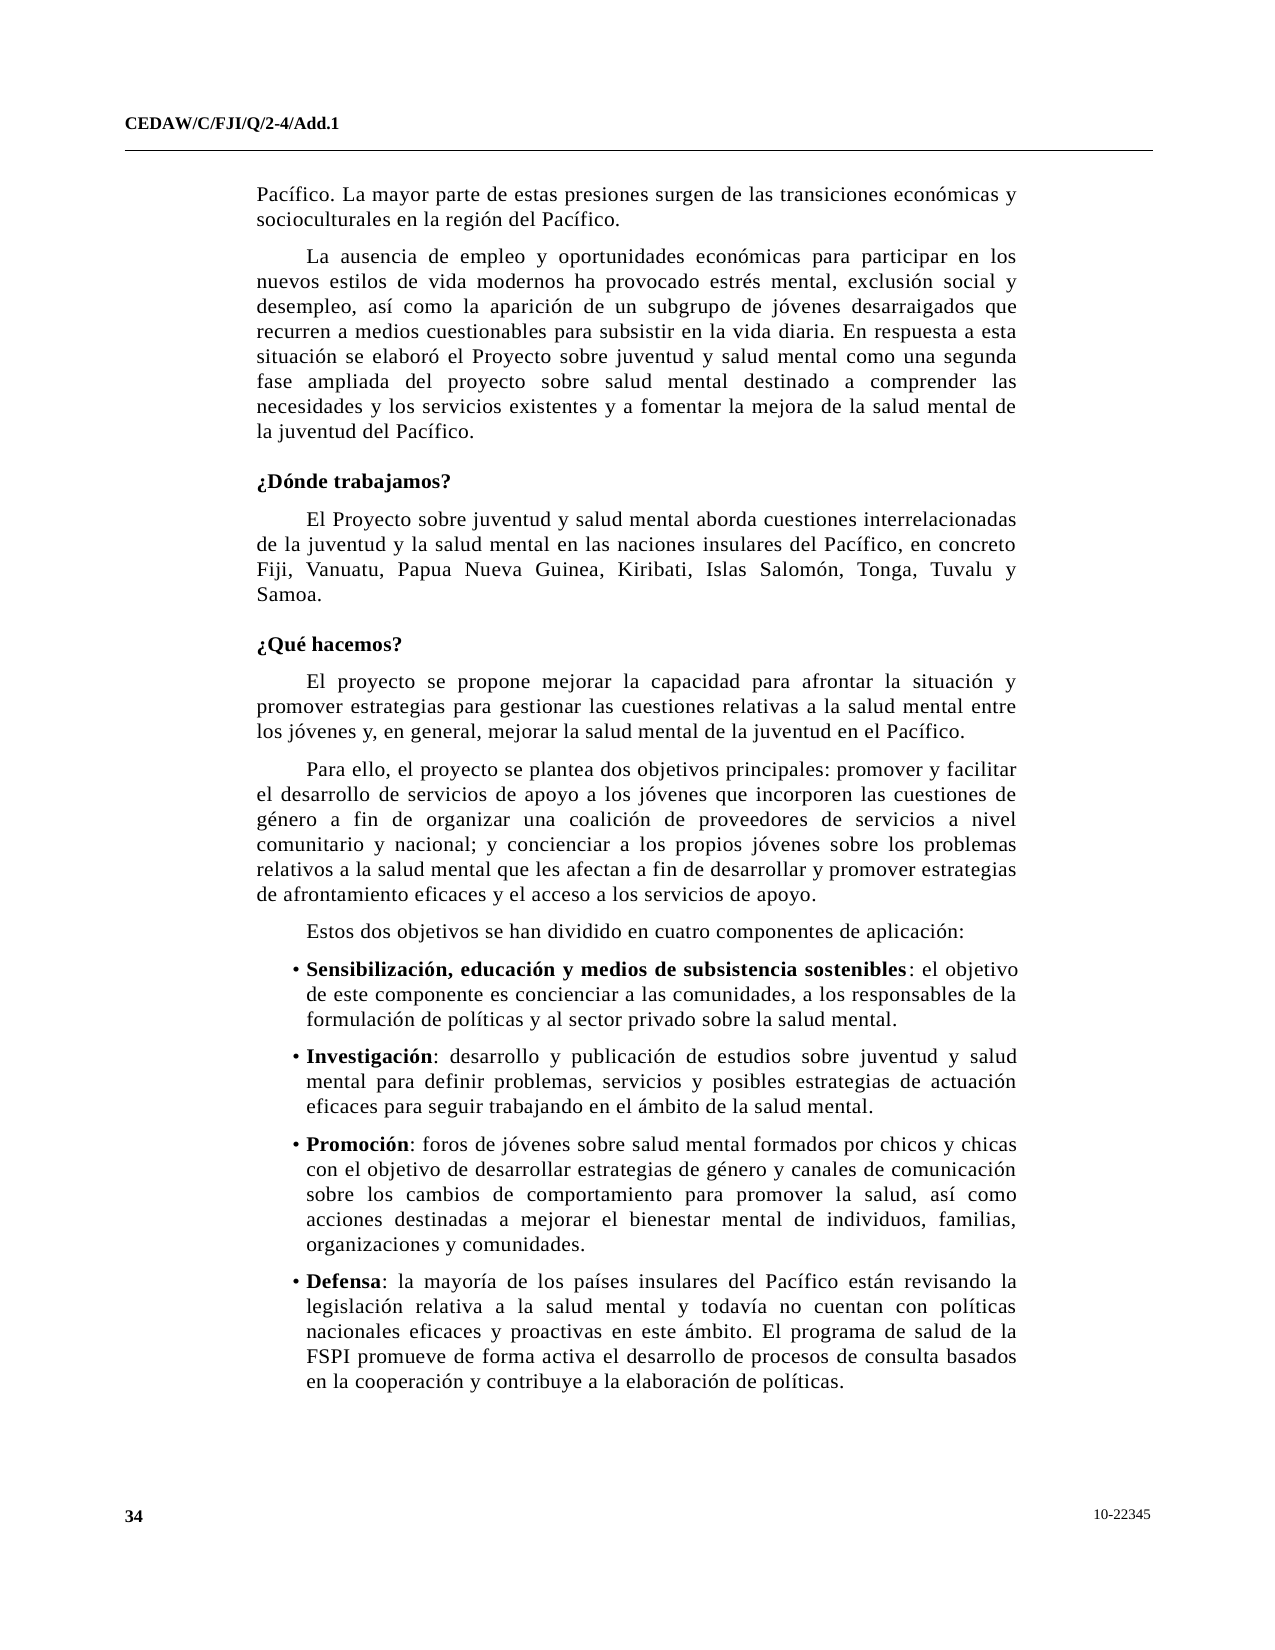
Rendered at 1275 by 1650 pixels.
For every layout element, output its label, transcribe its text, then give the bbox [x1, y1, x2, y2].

text El Proyecto sobre juventud y salud mental aborda cuestiones interrelacionadas de la juventud y la salud mental en las naciones insulares del Pacífico, en concreto Fiji, Vanuatu, Papua Nueva Guinea, Kiribati, Islas Salomón, Tonga, Tuvalu y Samoa. [256, 506, 1018, 606]
text ¿Dónde trabajamos? [124, 469, 1018, 494]
text • Promoción: foros de jóvenes sobre salud mental formados por chicos y chicas con el objetivo de desarrollar estrategias de género y canales de comunicación sobre los cambios de comportamiento para promover la salud, así como acciones destinadas a mejorar el bienestar mental de individuos, familias, organizaciones y comunidades. [256, 1131, 1018, 1256]
text • Defensa: la mayoría de los países insulares del Pacífico están revisando la legislación relativa a la salud mental y todavía no cuentan con políticas nacionales eficaces y proactivas en este ámbito. El programa de salud de la FSPI promueve de forma activa el desarrollo de procesos de consulta basados en la cooperación y contribuye a la elaboración de políticas. [256, 1269, 1018, 1394]
text • Investigación: desarrollo y publicación de estudios sobre juventud y salud mental para definir problemas, servicios y posibles estrategias de actuación eficaces para seguir trabajando en el ámbito de la salud mental. [256, 1044, 1018, 1119]
text ¿Qué hacemos? [124, 631, 1018, 656]
text Estos dos objetivos se han dividido en cuatro componentes de aplicación: [256, 919, 1018, 944]
text La ausencia de empleo y oportunidades económicas para participar en los nuevos estilos de vida modernos ha provocado estrés mental, exclusión social y desempleo, así como la aparición de un subgrupo de jóvenes desarraigados que recurren a medios cuestionables para subsistir en la vida diaria. En respuesta a esta situación se elaboró el Proyecto sobre juventud y salud mental como una segunda fase ampliada del proyecto sobre salud mental destinado a comprender las necesidades y los servicios existentes y a fomentar la mejora de la salud mental de la juventud del Pacífico. [256, 244, 1018, 444]
text Para ello, el proyecto se plantea dos objetivos principales: promover y facilitar el desarrollo de servicios de apoyo a los jóvenes que incorporen las cuestiones de género a fin de organizar una coalición de proveedores de servicios a nivel comunitario y nacional; y concienciar a los propios jóvenes sobre los problemas relativos a la salud mental que les afectan a fin de desarrollar y promover estrategias de afrontamiento eficaces y el acceso a los servicios de apoyo. [256, 756, 1018, 906]
text El proyecto se propone mejorar la capacidad para afrontar la situación y promover estrategias para gestionar las cuestiones relativas a la salud mental entre los jóvenes y, en general, mejorar la salud mental de la juventud en el Pacífico. [256, 669, 1018, 744]
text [256, 181, 1018, 231]
text • Sensibilización, educación y medios de subsistencia sostenibles: el objetivo de este componente es concienciar a las comunidades, a los responsables de la formulación de políticas y al sector privado sobre la salud mental. [256, 956, 1018, 1031]
